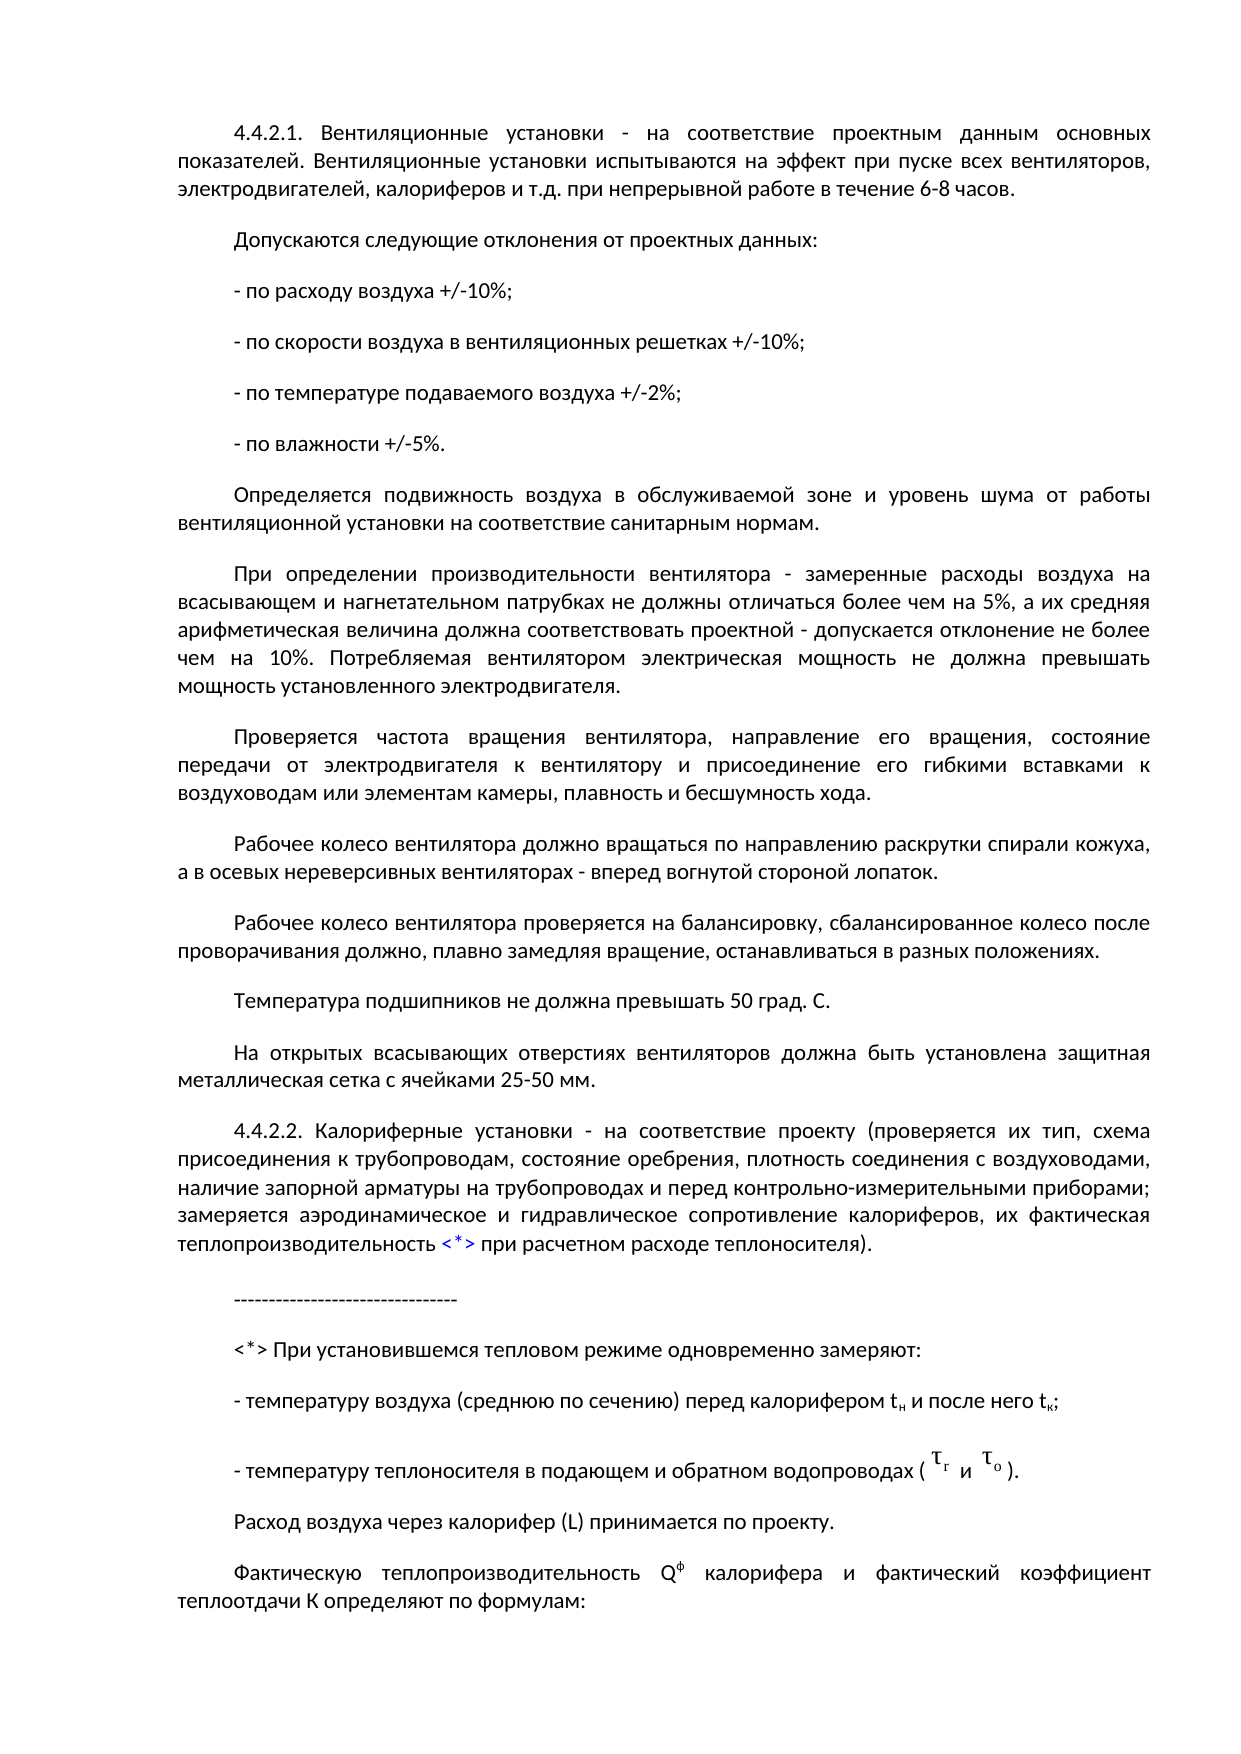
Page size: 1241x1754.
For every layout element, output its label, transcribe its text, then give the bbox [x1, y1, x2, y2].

text - температуру теплоносителя в подающем и обратном водопроводах ( и ). [177, 1437, 1152, 1484]
text -------------------------------- [177, 1285, 1152, 1313]
text <*> При установившемся тепловом режиме одновременно замеряют: [177, 1336, 1152, 1364]
text Проверяется частота вращения вентилятора, направление его вращения, состояние передачи от электродвигателя к вентилятору и присоединение его гибкими вставками к воздуховодам или элементам камеры, плавность и бесшумность хода. [177, 722, 1152, 806]
text Фактическую теплопроизводительность Qф калорифера и фактический коэффициент теплоотдачи К определяют по формулам: [177, 1558, 1152, 1614]
text Рабочее колесо вентилятора проверяется на балансировку, сбалансированное колесо после проворачивания должно, плавно замедляя вращение, останавливаться в разных положениях. [177, 908, 1152, 964]
text 4.4.2.1. Вентиляционные установки - на соответствие проектным данным основных показателей. Вентиляционные установки испытываются на эффект при пуске всех вентиляторов, электродвигателей, калориферов и т.д. при непрерывной работе в течение 6-8 часов. [177, 118, 1152, 202]
text Определяется подвижность воздуха в обслуживаемой зоне и уровень шума от работы вентиляционной установки на соответствие санитарным нормам. [177, 480, 1152, 536]
text Температура подшипников не должна превышать 50 град. C. [177, 987, 1152, 1015]
text - по скорости воздуха в вентиляционных решетках +/-10%; [177, 327, 1152, 355]
text Рабочее колесо вентилятора должно вращаться по направлению раскрутки спирали кожуха, а в осевых нереверсивных вентиляторах - вперед вогнутой стороной лопаток. [177, 829, 1152, 885]
text - по температуре подаваемого воздуха +/-2%; [177, 378, 1152, 406]
text - температуру воздуха (среднюю по сечению) перед калорифером tн и после него tк; [177, 1387, 1152, 1414]
text На открытых всасывающих отверстиях вентиляторов должна быть установлена защитная металлическая сетка с ячейками 25-50 мм. [177, 1038, 1152, 1094]
text Допускаются следующие отклонения от проектных данных: [177, 225, 1152, 253]
text - по влажности +/-5%. [177, 429, 1152, 457]
text - по расходу воздуха +/-10%; [177, 276, 1152, 304]
text Расход воздуха через калорифер (L) принимается по проекту. [177, 1507, 1152, 1535]
text 4.4.2.2. Калориферные установки - на соответствие проекту (проверяется их тип, схема присоединения к трубопроводам, состояние оребрения, плотность соединения с воздуховодами, наличие запорной арматуры на трубопроводах и перед контрольно-измерительными приборами; замеряется аэродинамическое и гидравлическое сопротивление калориферов, их фактическая теплопроизводительность <*> при расчетном расходе теплоносителя). [177, 1117, 1152, 1257]
text При определении производительности вентилятора - замеренные расходы воздуха на всасывающем и нагнетательном патрубках не должны отличаться более чем на 5%, а их средняя арифметическая величина должна соответствовать проектной - допускается отклонение не более чем на 10%. Потребляемая вентилятором электрическая мощность не должна превышать мощность установленного электродвигателя. [177, 559, 1152, 699]
